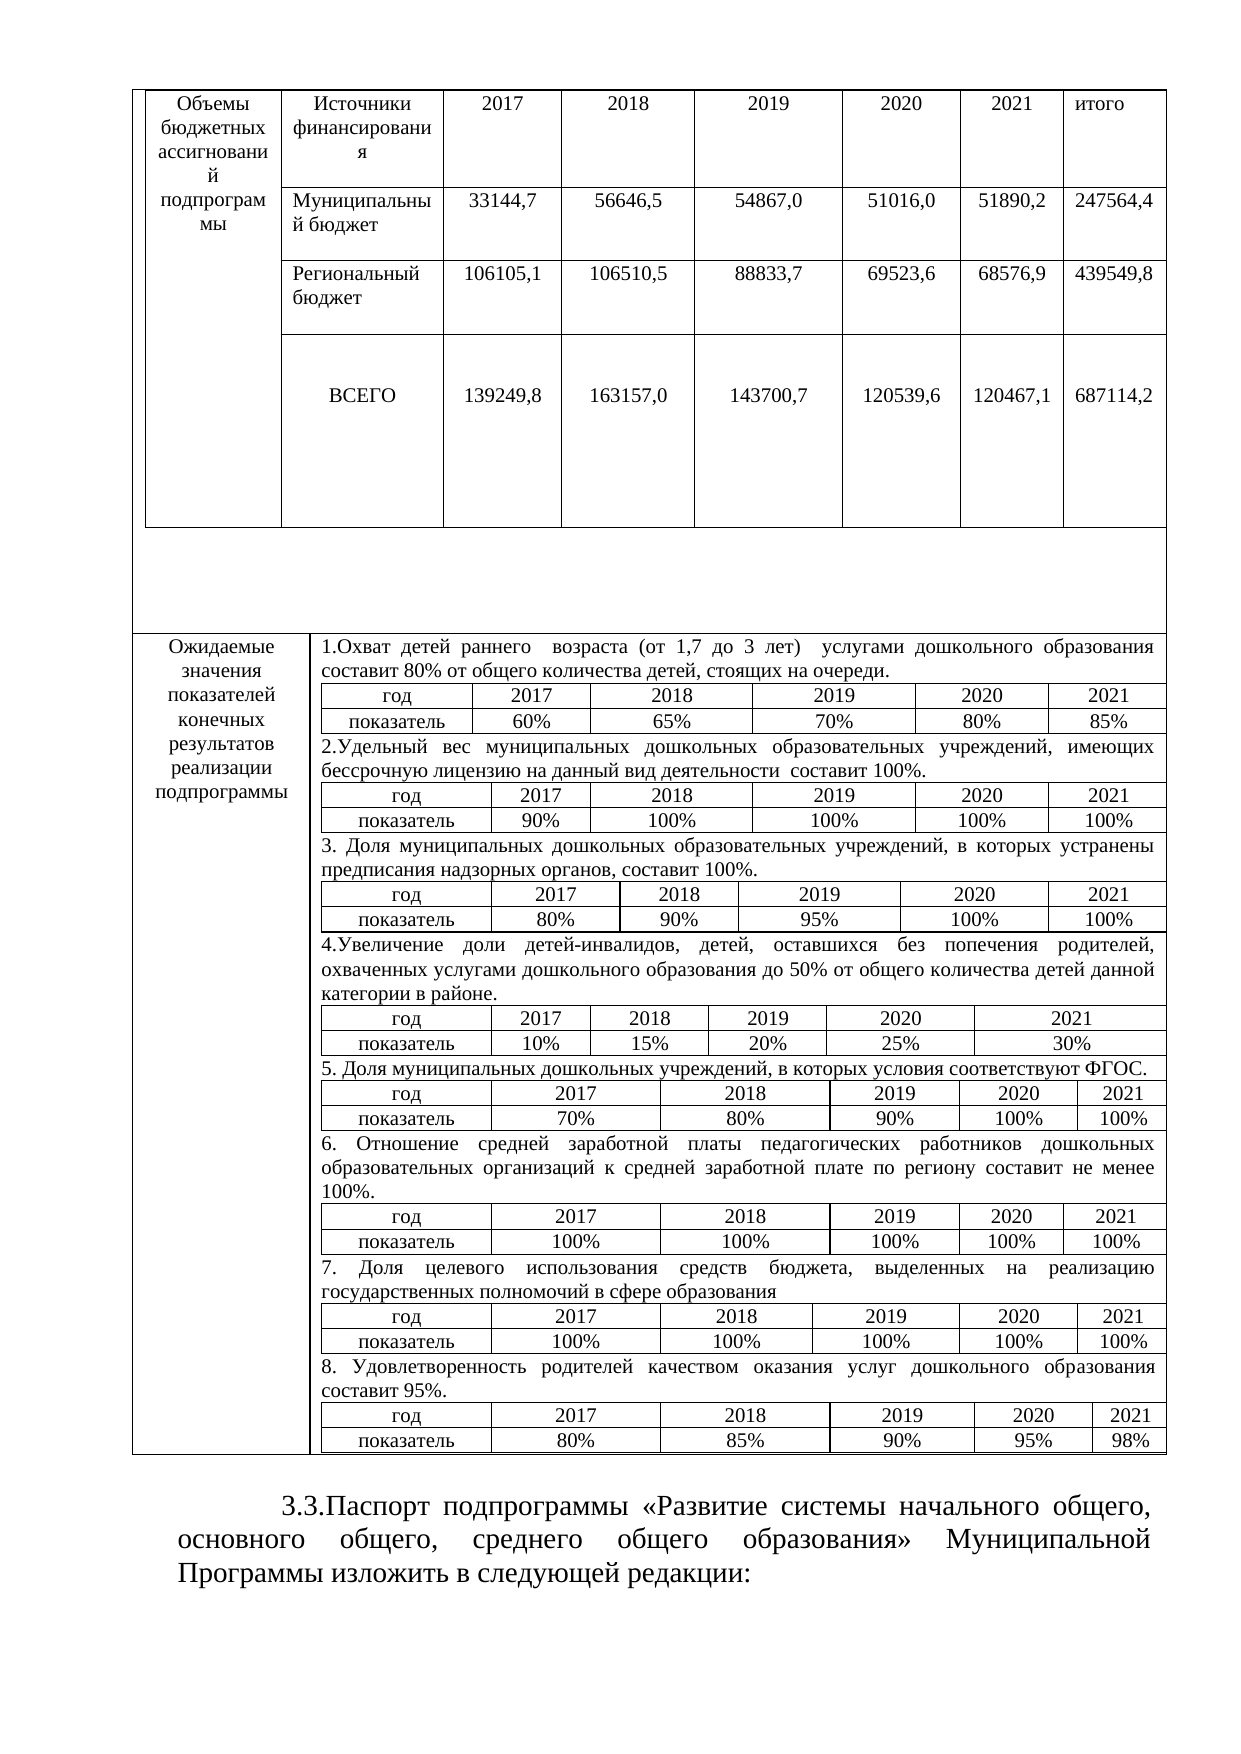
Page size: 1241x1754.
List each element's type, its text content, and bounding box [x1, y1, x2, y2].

text 3.3.Паспорт подпрограммы «Развитие системы начального общего, основного общего, среднего общего образования» Муниципальной Программы изложить в следующей редакции: [177, 1488, 1152, 1589]
table_cell [133, 90, 1166, 633]
table_cell 1.Охват детей раннего возраста (от 1,7 до 3 лет) услугами дошкольного образования составит 80% от общего количества детей, стоящих на очереди. 2.Удельный вес муниципальных дошкольных образовательных учреждений, имеющих бессрочную лицензию на данный вид деятельности составит 100%. 3. Доля муниципальных дошкольных образовательных учреждений, в которых устранены предписания надзорных органов, составит 100%. 4.Увеличение доли детей-инвалидов, детей, оставшихся без попечения родителей, охваченных услугами дошкольного образования до 50% от общего количества детей данной категории в районе. 5. Доля муниципальных дошкольных учреждений, в которых условия соответствуют ФГОС. 6. Отношение средней заработной платы педагогических работников дошкольных образовательных организаций к средней заработной плате по региону составит не менее 100%. 7. Доля целевого использования средств бюджета, выделенных на реализацию государственных полномочий в сфере образования 8. Удовлетворенность родителей качеством оказания услуг дошкольного образования составит 95%. [311, 634, 1166, 1453]
table_cell Ожидаемые значения показателей конечных результатов реализации подпрограммы [133, 634, 309, 1453]
